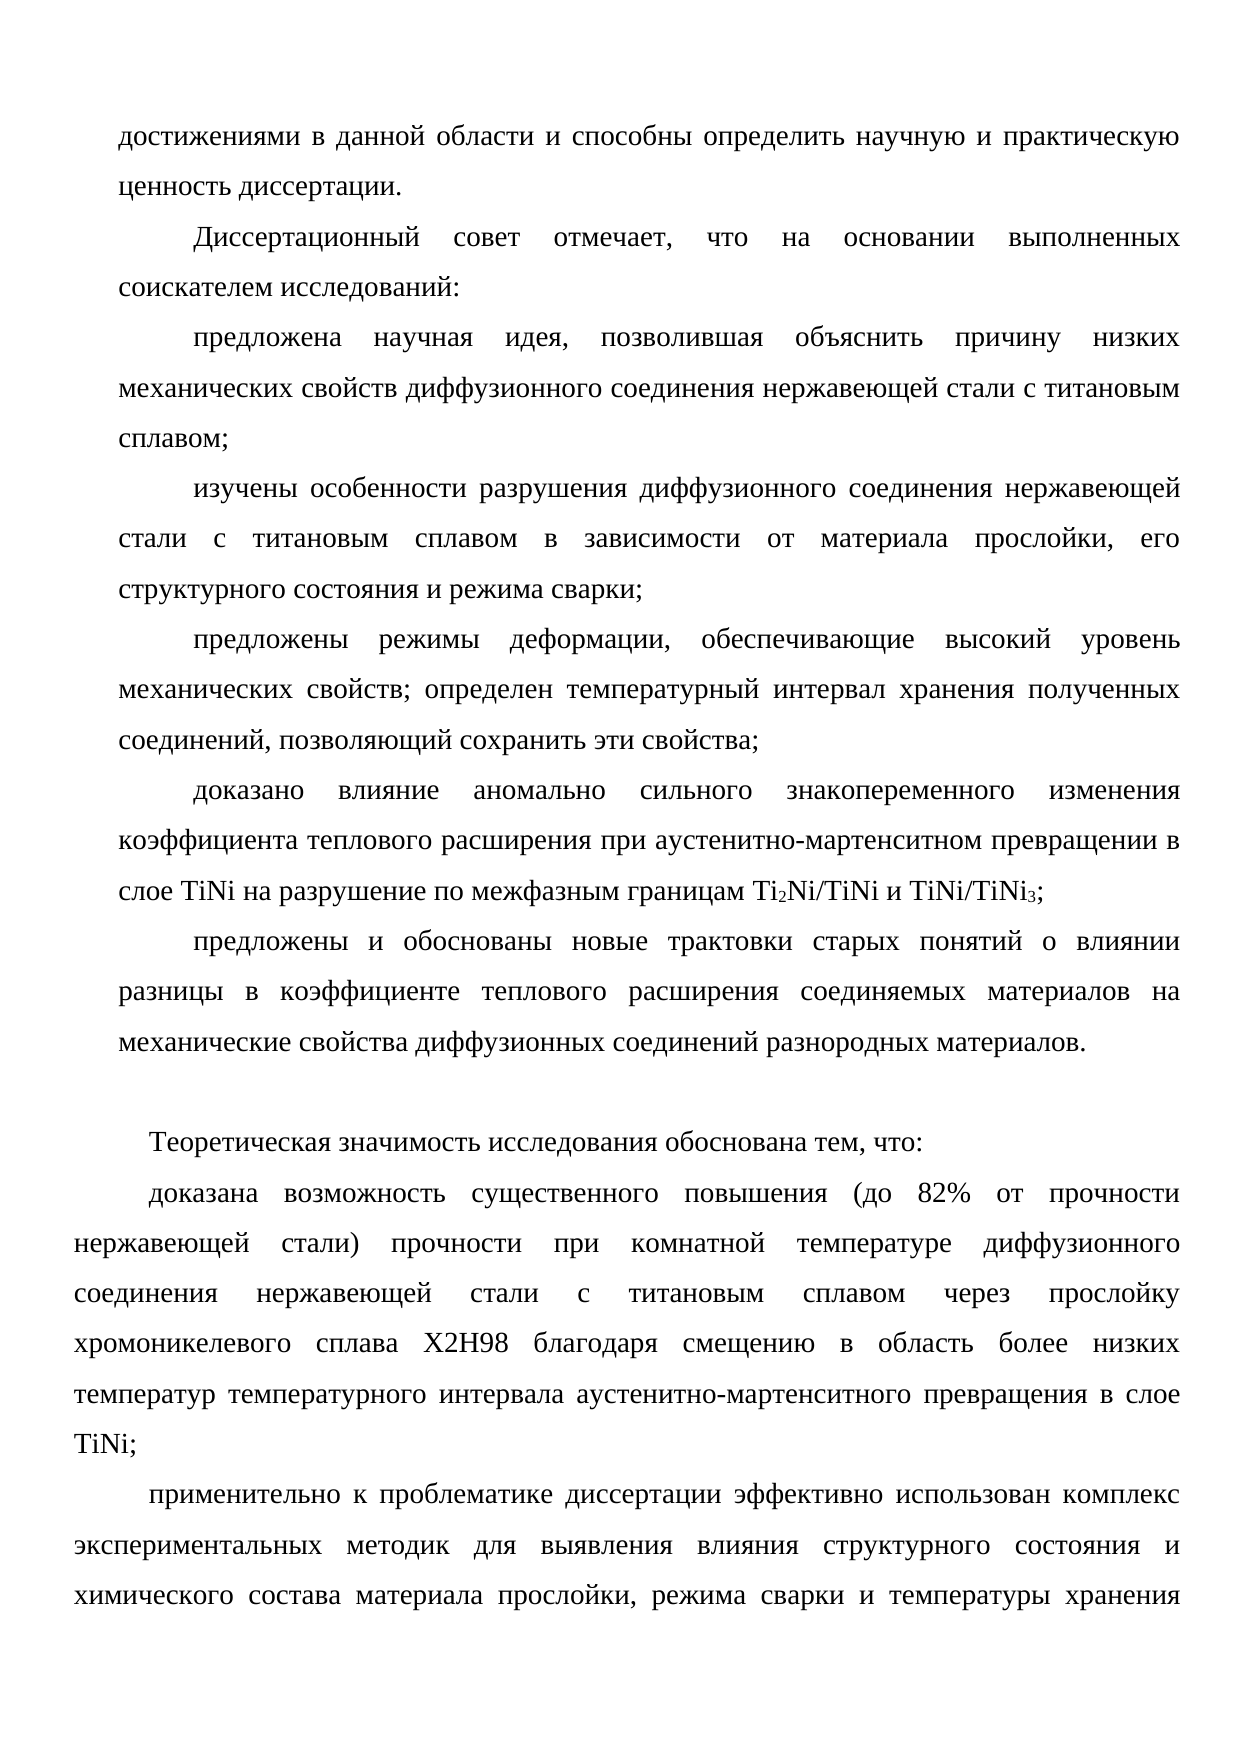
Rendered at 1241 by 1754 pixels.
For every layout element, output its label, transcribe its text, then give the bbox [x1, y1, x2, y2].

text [118, 118, 1181, 202]
text предложены режимы деформации, обеспечивающие высокий уровень механических свойств; определен температурный интервал хранения полученных соединений, позволяющий сохранить эти свойства; [118, 621, 1181, 755]
text изучены особенности разрушения диффузионного соединения нержавеющей стали с титановым сплавом в зависимости от материала прослойки, его структурного состояния и режима сварки; [118, 470, 1181, 604]
text доказана возможность существенного повышения (до 82% от прочности нержавеющей стали) прочности при комнатной температуре диффузионного соединения нержавеющей стали с титановым сплавом через прослойку хромоникелевого сплава Х2Н98 благодаря смещению в область более низких температур температурного интервала аустенитно-мартенситного превращения в слое TiNi; [74, 1175, 1181, 1460]
text Теоретическая значимость исследования обоснована тем, что: [74, 1124, 1181, 1158]
text предложены и обоснованы новые трактовки старых понятий о влиянии разницы в коэффициенте теплового расширения соединяемых материалов на механические свойства диффузионных соединений разнородных материалов. [118, 923, 1181, 1057]
text Диссертационный совет отмечает, что на основании выполненных соискателем исследований: [118, 219, 1181, 303]
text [74, 1477, 1181, 1611]
text предложена научная идея, позволившая объяснить причину низких механических свойств диффузионного соединения нержавеющей стали с титановым сплавом; [118, 319, 1181, 453]
text доказано влияние аномально сильного знакопеременного изменения коэффициента теплового расширения при аустенитно-мартенситном превращении в слое TiNi на разрушение по межфазным границам Ti2Ni/TiNi и TiNi/TiNi3; [118, 772, 1181, 906]
